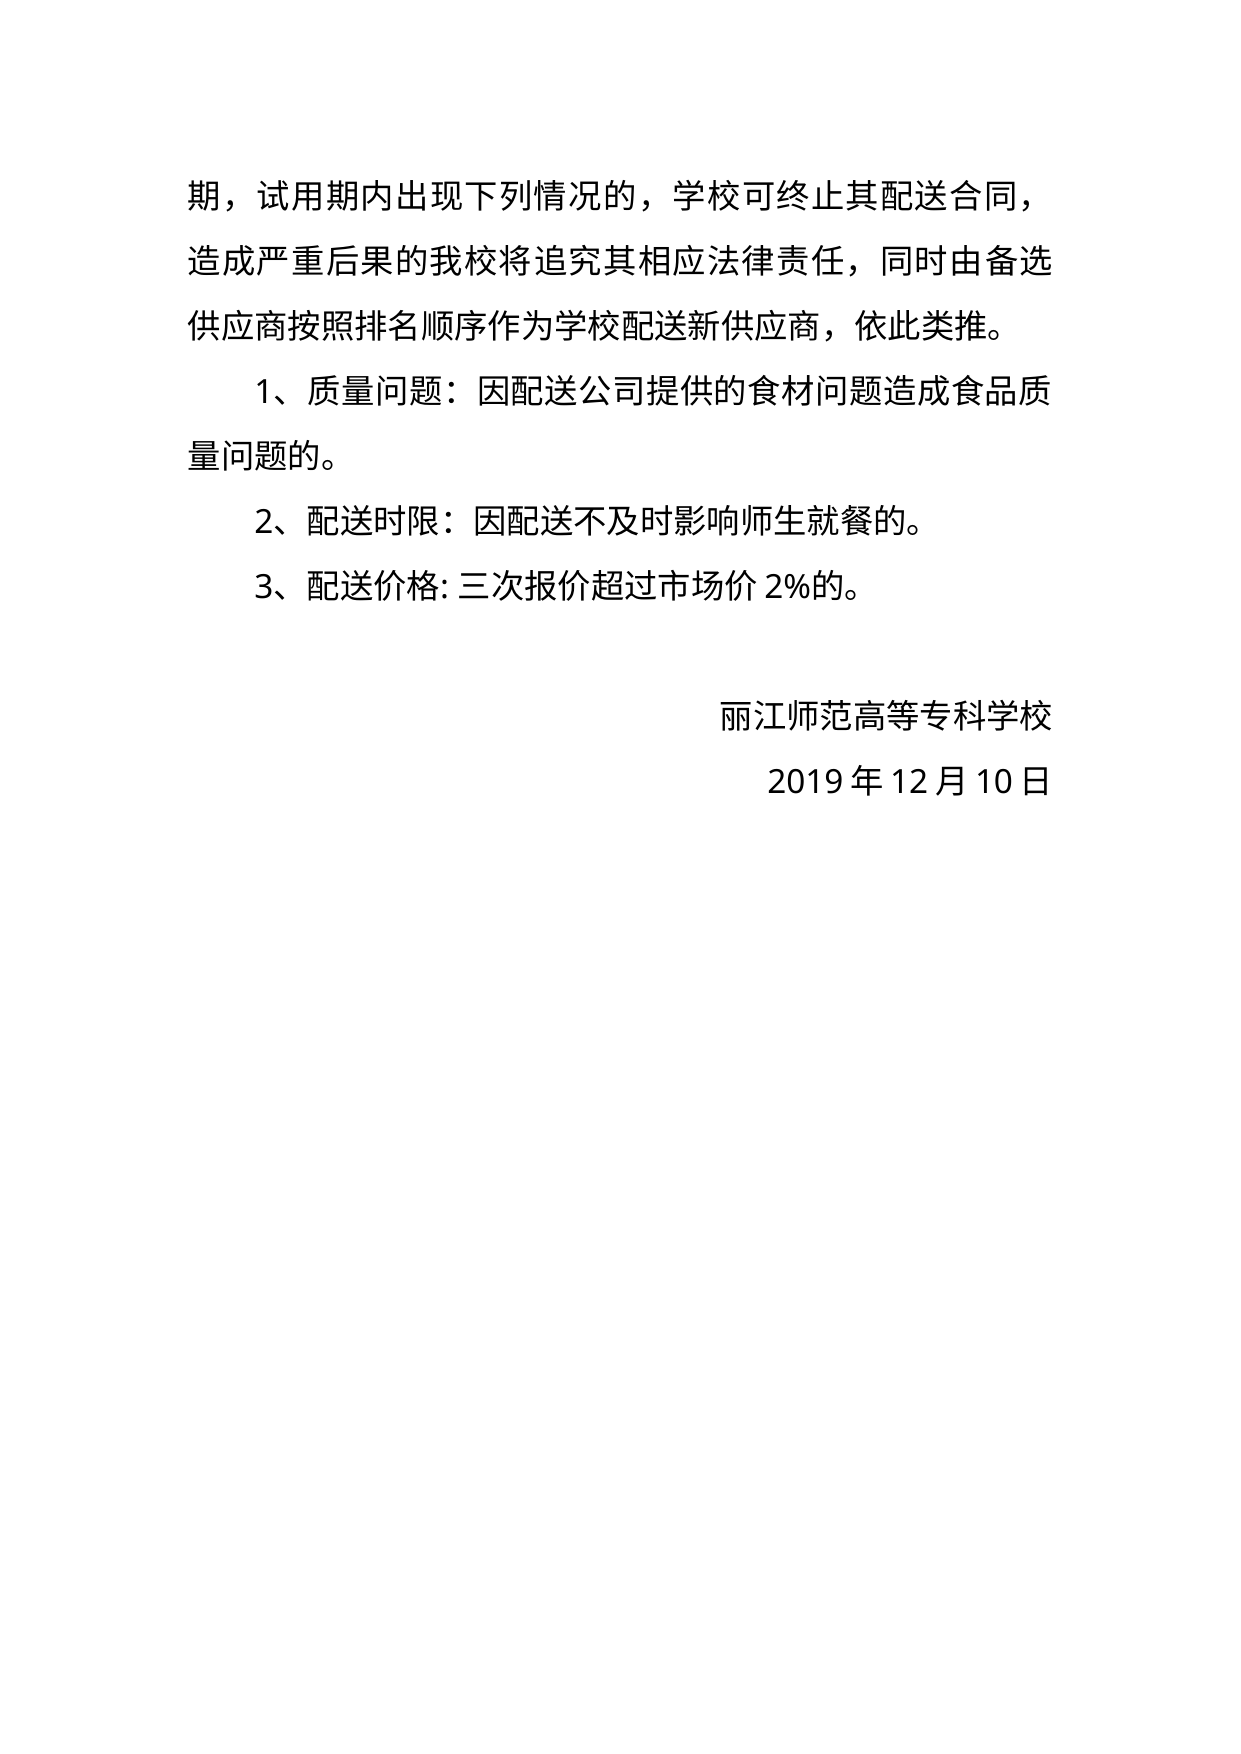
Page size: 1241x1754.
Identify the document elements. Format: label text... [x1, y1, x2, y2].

text 丽江师范高等专科学校 2019年12月10日 [221, 682, 1053, 812]
text 3、配送价格: 三次报价超过市场价2%的。 [187, 552, 1053, 617]
text 2、配送时限：因配送不及时影响师生就餐的。 [187, 487, 1053, 552]
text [187, 162, 1053, 357]
text 1、质量问题：因配送公司提供的食材问题造成食品质量问题的。 [187, 357, 1053, 487]
